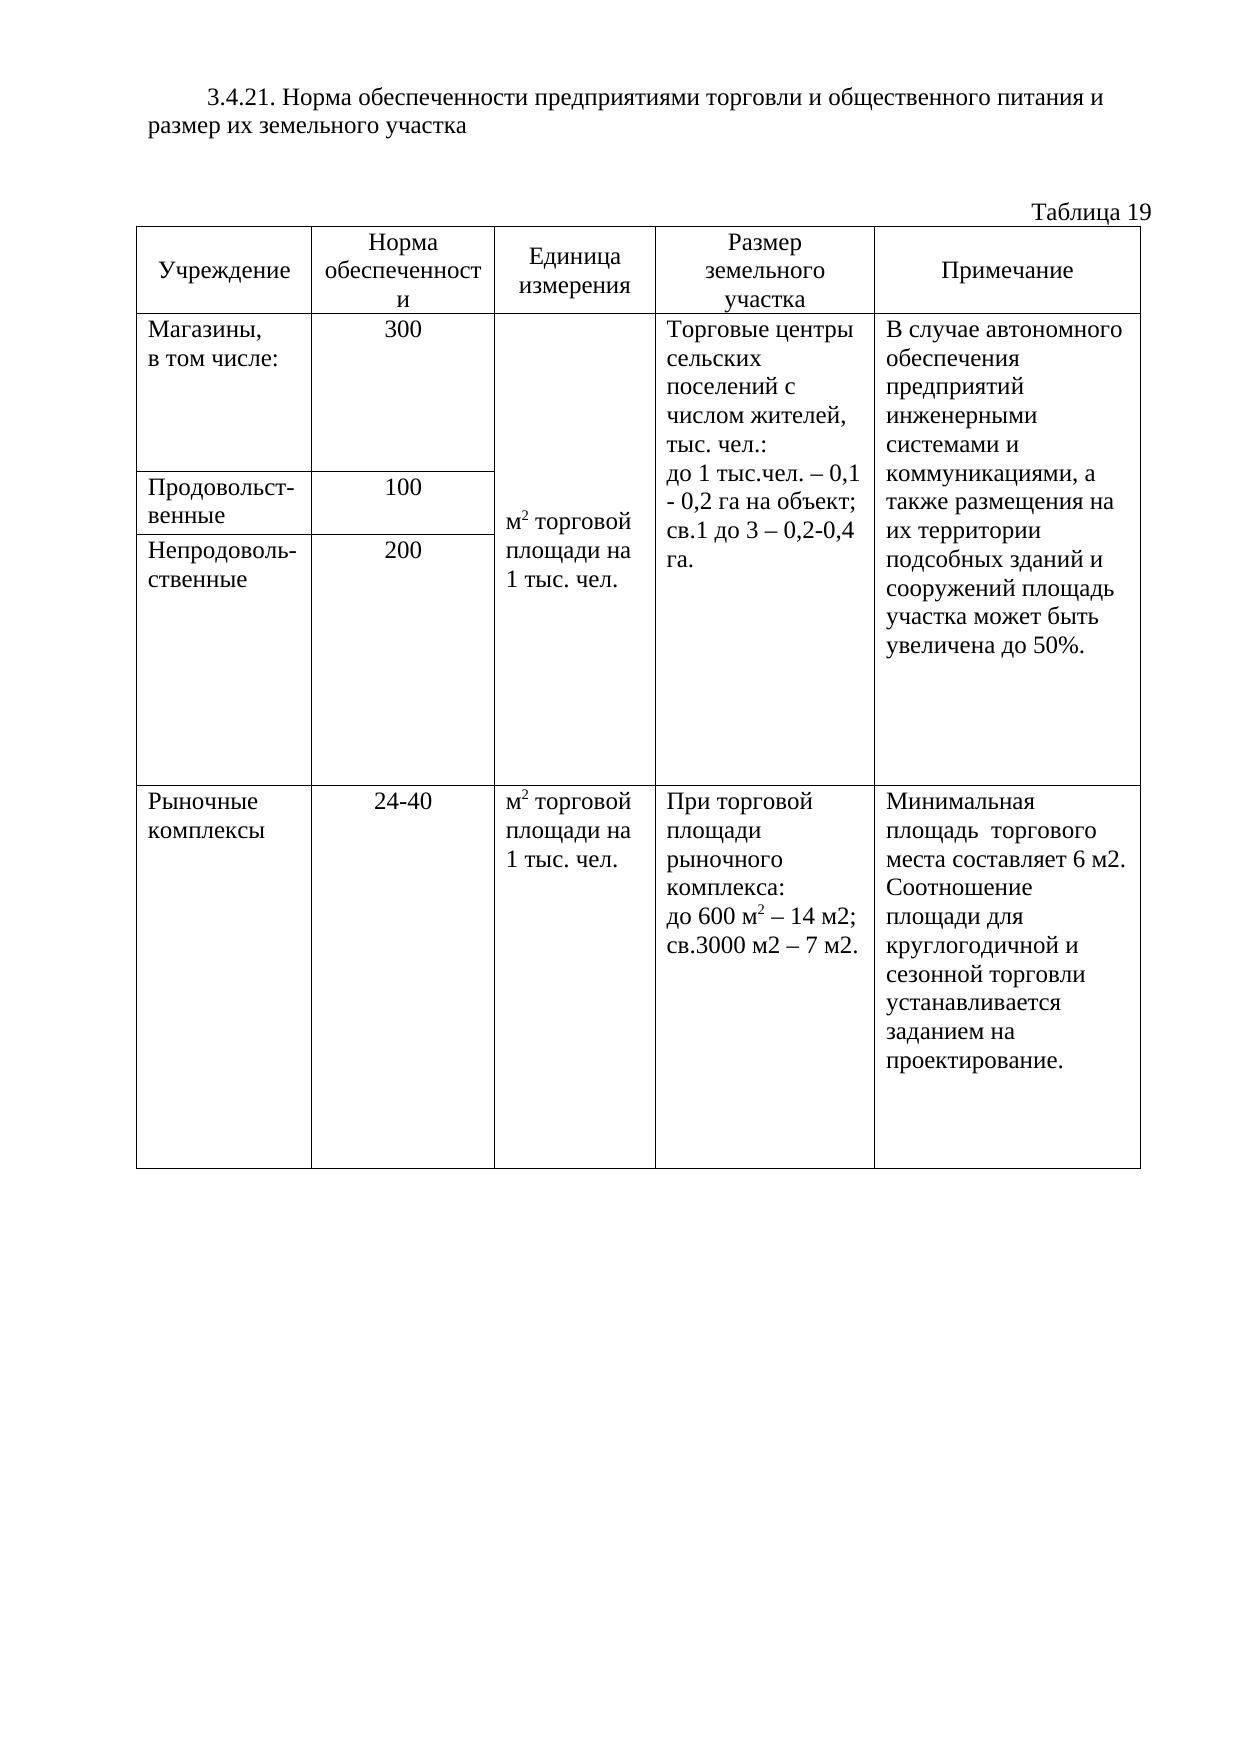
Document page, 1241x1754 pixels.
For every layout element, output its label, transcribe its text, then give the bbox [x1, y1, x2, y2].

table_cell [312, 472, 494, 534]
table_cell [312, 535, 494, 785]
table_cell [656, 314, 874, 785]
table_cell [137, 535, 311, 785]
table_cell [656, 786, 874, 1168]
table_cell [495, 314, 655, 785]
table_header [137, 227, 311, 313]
list Таблица 19 [148, 197, 1152, 226]
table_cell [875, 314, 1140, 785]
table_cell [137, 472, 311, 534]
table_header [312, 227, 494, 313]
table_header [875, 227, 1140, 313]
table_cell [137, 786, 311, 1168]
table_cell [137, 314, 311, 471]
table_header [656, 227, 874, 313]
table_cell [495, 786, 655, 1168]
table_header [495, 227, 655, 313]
list 3.4.21. Норма обеспеченности предприятиями торговли и общественного питания и размер их земельного участка [148, 82, 1152, 139]
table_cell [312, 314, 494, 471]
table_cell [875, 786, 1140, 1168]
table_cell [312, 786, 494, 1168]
